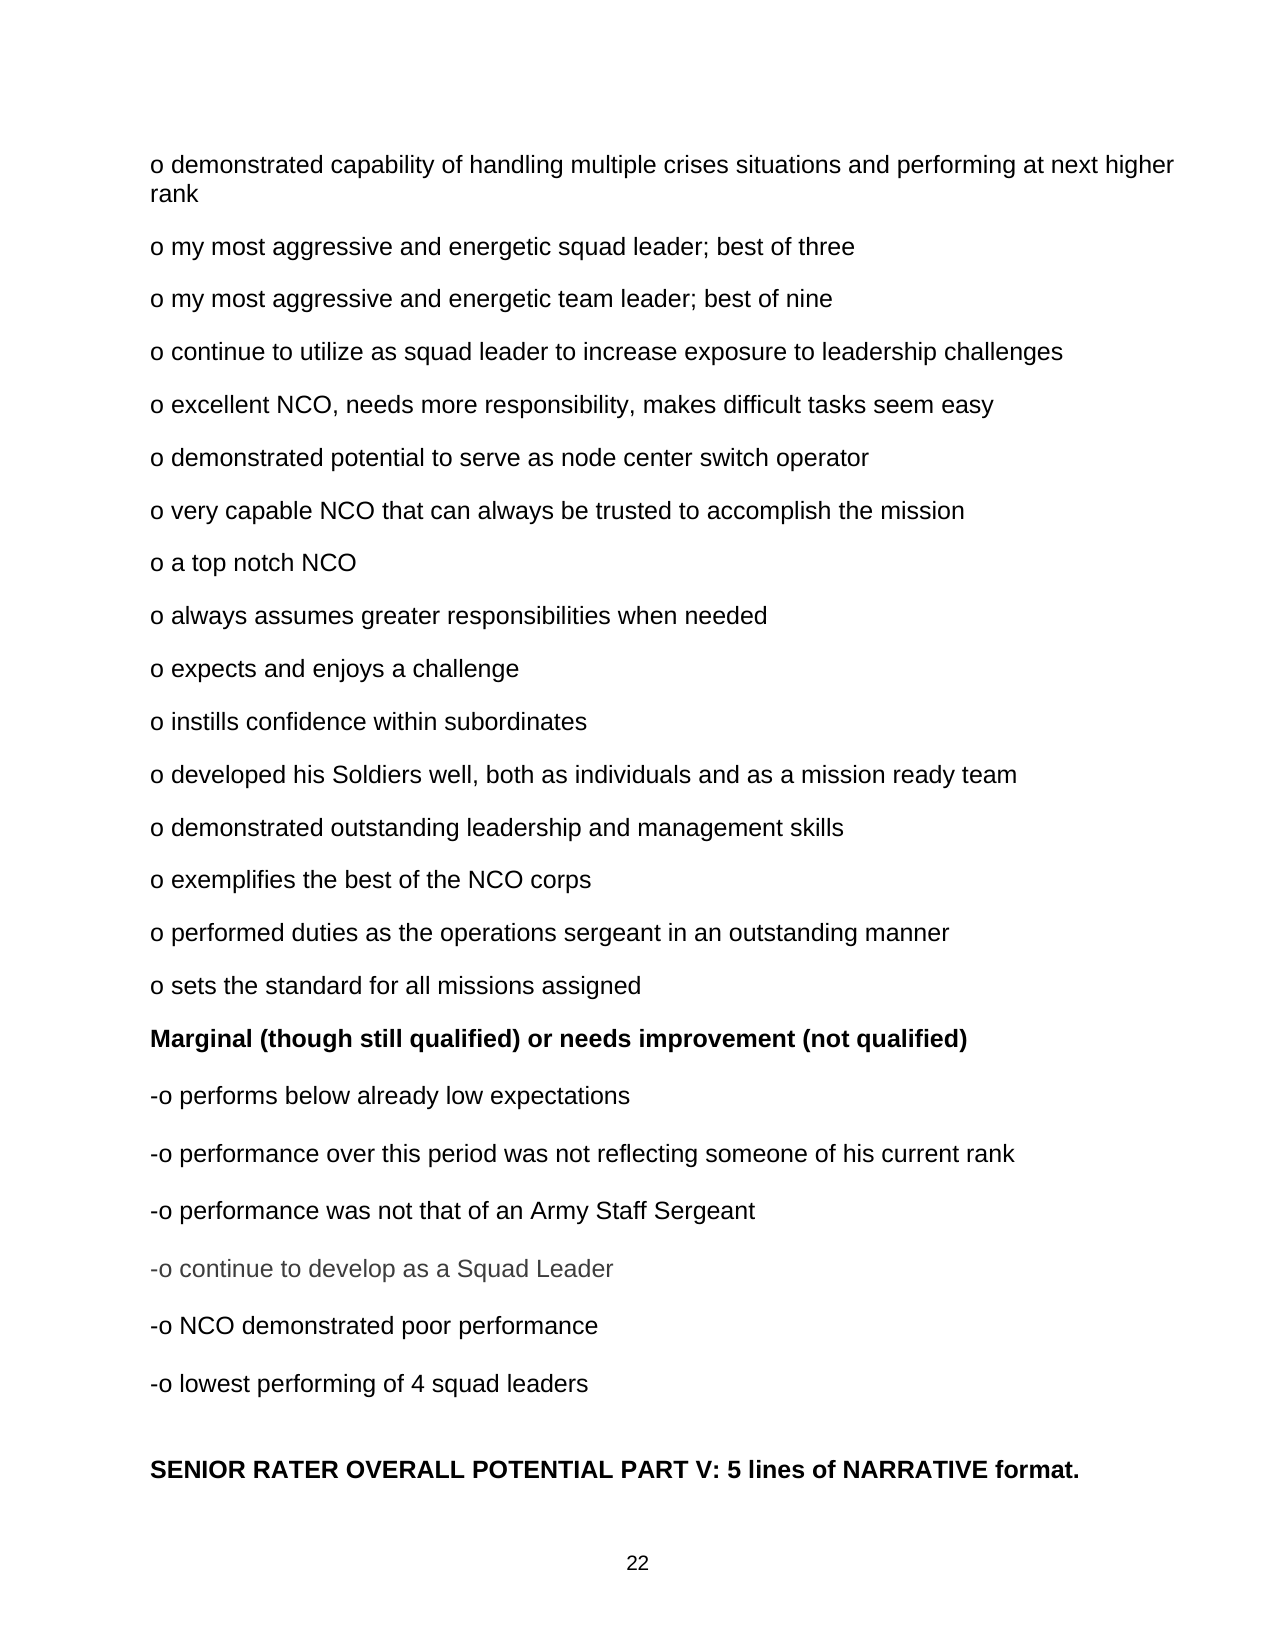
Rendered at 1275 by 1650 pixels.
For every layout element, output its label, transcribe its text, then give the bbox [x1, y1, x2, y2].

text o expects and enjoys a challenge [150, 654, 1200, 707]
text o developed his Soldiers well, both as individuals and as a mission ready team [150, 760, 1200, 812]
text Marginal (though still qualified) or needs improvement (not qualified) [150, 1024, 1200, 1052]
text o a top notch NCO [150, 548, 1200, 601]
text o demonstrated potential to serve as node center switch operator [150, 443, 1200, 496]
text o my most aggressive and energetic team leader; best of nine [150, 284, 1200, 337]
text o performed duties as the operations sergeant in an outstanding manner [150, 918, 1200, 971]
text o sets the standard for all missions assigned [150, 971, 1200, 1024]
text -o performance was not that of an Army Staff Sergeant [150, 1196, 1200, 1225]
text o very capable NCO that can always be trusted to accomplish the mission [150, 496, 1200, 548]
text -o NCO demonstrated poor performance [150, 1311, 1200, 1340]
text -o performs below already low expectations [150, 1081, 1200, 1110]
text o continue to utilize as squad leader to increase exposure to leadership challenges [150, 337, 1200, 390]
text SENIOR RATER OVERALL POTENTIAL PART V: 5 lines of NARRATIVE format. [150, 1455, 1200, 1484]
text -o continue to develop as a Squad Leader [150, 1254, 1200, 1282]
text o demonstrated outstanding leadership and management skills [150, 812, 1200, 865]
text o always assumes greater responsibilities when needed [150, 601, 1200, 654]
text o demonstrated capability of handling multiple crises situations and performing at next higher rank [150, 150, 1200, 232]
text o instills confidence within subordinates [150, 707, 1200, 760]
text -o lowest performing of 4 squad leaders [150, 1369, 1200, 1397]
text -o performance over this period was not reflecting someone of his current rank [150, 1139, 1200, 1167]
text o exemplifies the best of the NCO corps [150, 865, 1200, 918]
text o excellent NCO, needs more responsibility, makes difficult tasks seem easy [150, 390, 1200, 443]
text o my most aggressive and energetic squad leader; best of three [150, 232, 1200, 284]
